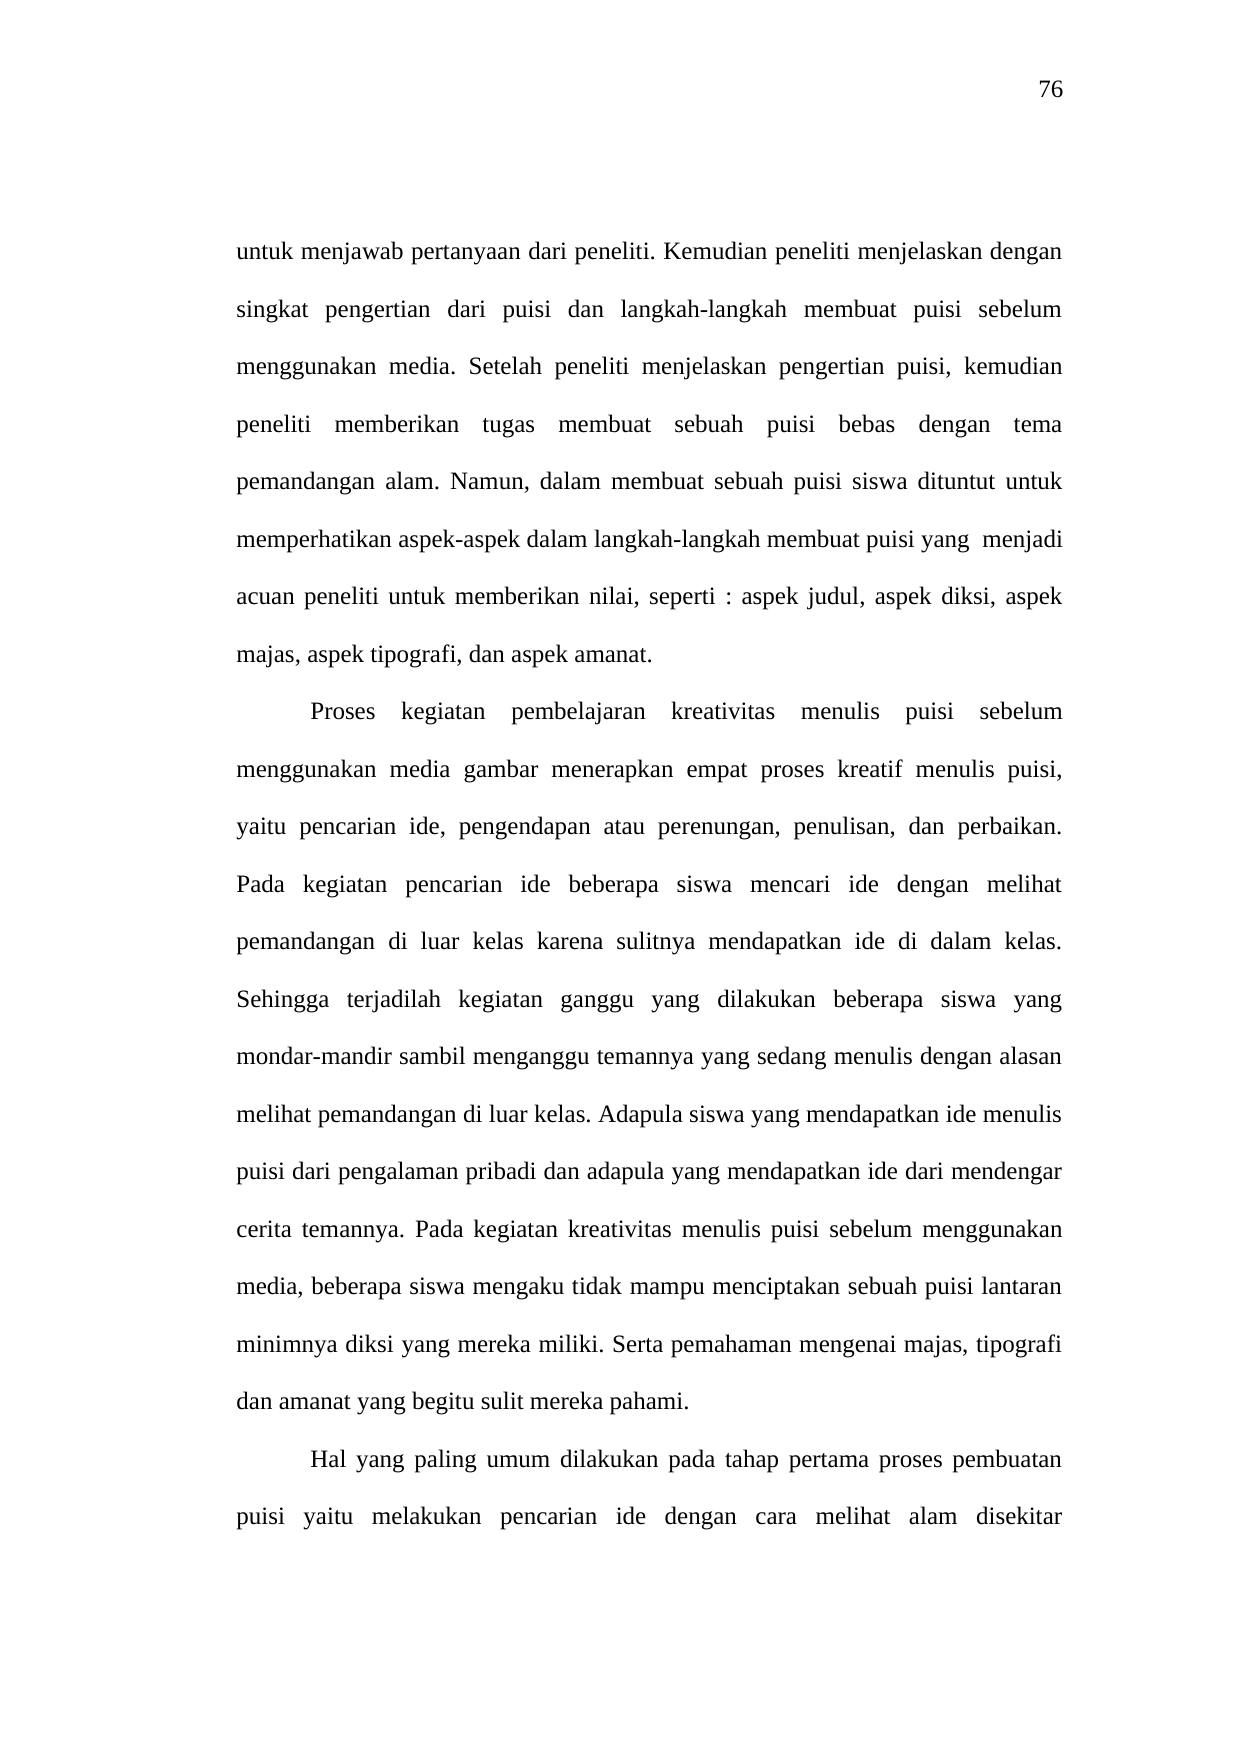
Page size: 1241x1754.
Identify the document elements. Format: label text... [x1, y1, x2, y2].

list Proses kegiatan pembelajaran kreativitas menulis puisi sebelum menggunakan media gambar menerapkan empat proses kreatif menulis puisi, yaitu pencarian ide, pengendapan atau perenungan, penulisan, dan perbaikan. Pada kegiatan pencarian ide beberapa siswa mencari ide dengan melihat pemandangan di luar kelas karena sulitnya mendapatkan ide di dalam kelas. Sehingga terjadilah kegiatan ganggu yang dilakukan beberapa siswa yang mondar-mandir sambil menganggu temannya yang sedang menulis dengan alasan melihat pemandangan di luar kelas. Adapula siswa yang mendapatkan ide menulis puisi dari pengalaman pribadi dan adapula yang mendapatkan ide dari mendengar cerita temannya. Pada kegiatan kreativitas menulis puisi sebelum menggunakan media, beberapa siswa mengaku tidak mampu menciptakan sebuah puisi lantaran minimnya diksi yang mereka miliki. Serta pemahaman mengenai majas, tipografi dan amanat yang begitu sulit mereka pahami. [236, 696, 1063, 1415]
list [236, 1444, 1063, 1530]
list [236, 236, 1063, 667]
